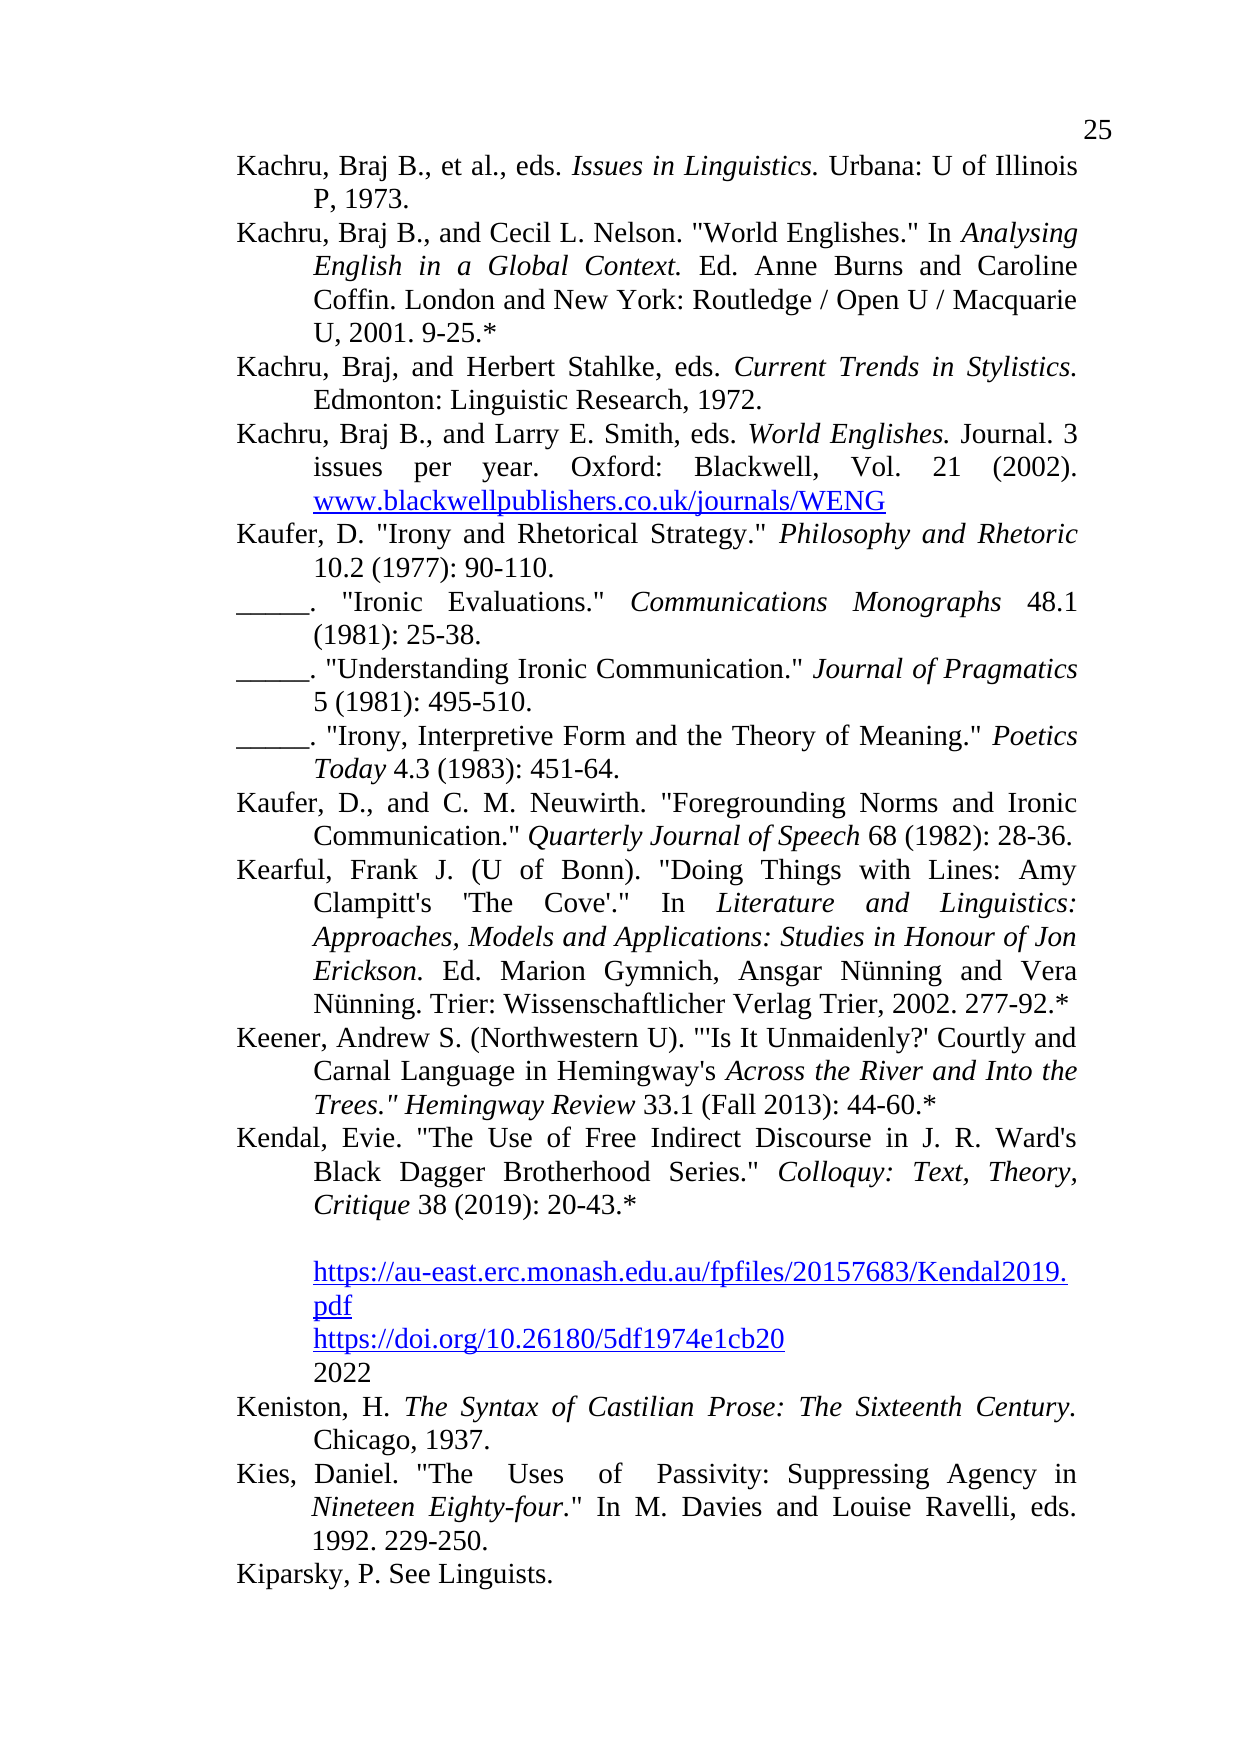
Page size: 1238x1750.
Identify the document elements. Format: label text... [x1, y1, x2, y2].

text Kachru, Braj B., and Larry E. Smith, eds. World Englishes. Journal. 3 issues per year. Oxford: Blackwell, Vol. 21 (2002). www.blackwellpublishers.co.uk/journals/WENG [236, 416, 1078, 517]
text Kaufer, D. "Irony and Rhetorical Strategy." Philosophy and Rhetoric 10.2 (1977): 90-110. [236, 517, 1078, 584]
text Keniston, H. The Syntax of Castilian Prose: The Sixteenth Century. Chicago, 1937. [236, 1389, 1078, 1456]
text Kearful, Frank J. (U of Bonn). "Doing Things with Lines: Amy Clampitt's 'The Cove'." In Literature and Linguistics: Approaches, Models and Applications: Studies in Honour of Jon Erickson. Ed. Marion Gymnich, Ansgar Nünning and Vera Nünning. Trier: Wissenschaftlicher Verlag Trier, 2002. 277-92.* [236, 852, 1078, 1020]
text Kendal, Evie. "The Use of Free Indirect Discourse in J. R. Ward's Black Dagger Brotherhood Series." Colloquy: Text, Theory, Critique 38 (2019): 20-43.* [236, 1120, 1078, 1221]
text Kachru, Braj B., and Cecil L. Nelson. "World Englishes." In Analysing English in a Global Context. Ed. Anne Burns and Caroline Coffin. London and New York: Routledge / Open U / Macquarie U, 2001. 9-25.* [236, 215, 1078, 349]
text _____. "Understanding Ironic Communication." Journal of Pragmatics 5 (1981): 495-510. [236, 651, 1078, 718]
text Kachru, Braj, and Herbert Stahlke, eds. Current Trends in Stylistics. Edmonton: Linguistic Research, 1972. [236, 349, 1078, 416]
text _____. "Irony, Interpretive Form and the Theory of Meaning." Poetics Today 4.3 (1983): 451-64. [236, 718, 1078, 785]
text https://doi.org/10.26180/5df1974e1cb20 [236, 1322, 1078, 1355]
text Kaufer, D., and C. M. Neuwirth. "Foregrounding Norms and Ironic Communication." Quarterly Journal of Speech 68 (1982): 28-36. [236, 785, 1078, 852]
text Keener, Andrew S. (Northwestern U). "'Is It Unmaidenly?' Courtly and Carnal Language in Hemingway's Across the River and Into the Trees." Hemingway Review 33.1 (Fall 2013): 44-60.* [236, 1020, 1078, 1120]
text Kies, Daniel. "The Uses of Passivity: Suppressing Agency in Nineteen Eighty-four." In M. Davies and Louise Ravelli, eds. 1992. 229-250. [236, 1456, 1078, 1556]
text Kiparsky, P. See Linguists. [236, 1556, 1078, 1590]
text https://au-east.erc.monash.edu.au/fpfiles/20157683/Kendal2019.pdf [236, 1221, 1078, 1322]
text Kachru, Braj B., et al., eds. Issues in Linguistics. Urbana: U of Illinois P, 1973. [236, 148, 1078, 215]
text _____. "Ironic Evaluations." Communications Monographs 48.1 (1981): 25-38. [236, 584, 1078, 651]
text 2022 [236, 1355, 1078, 1389]
